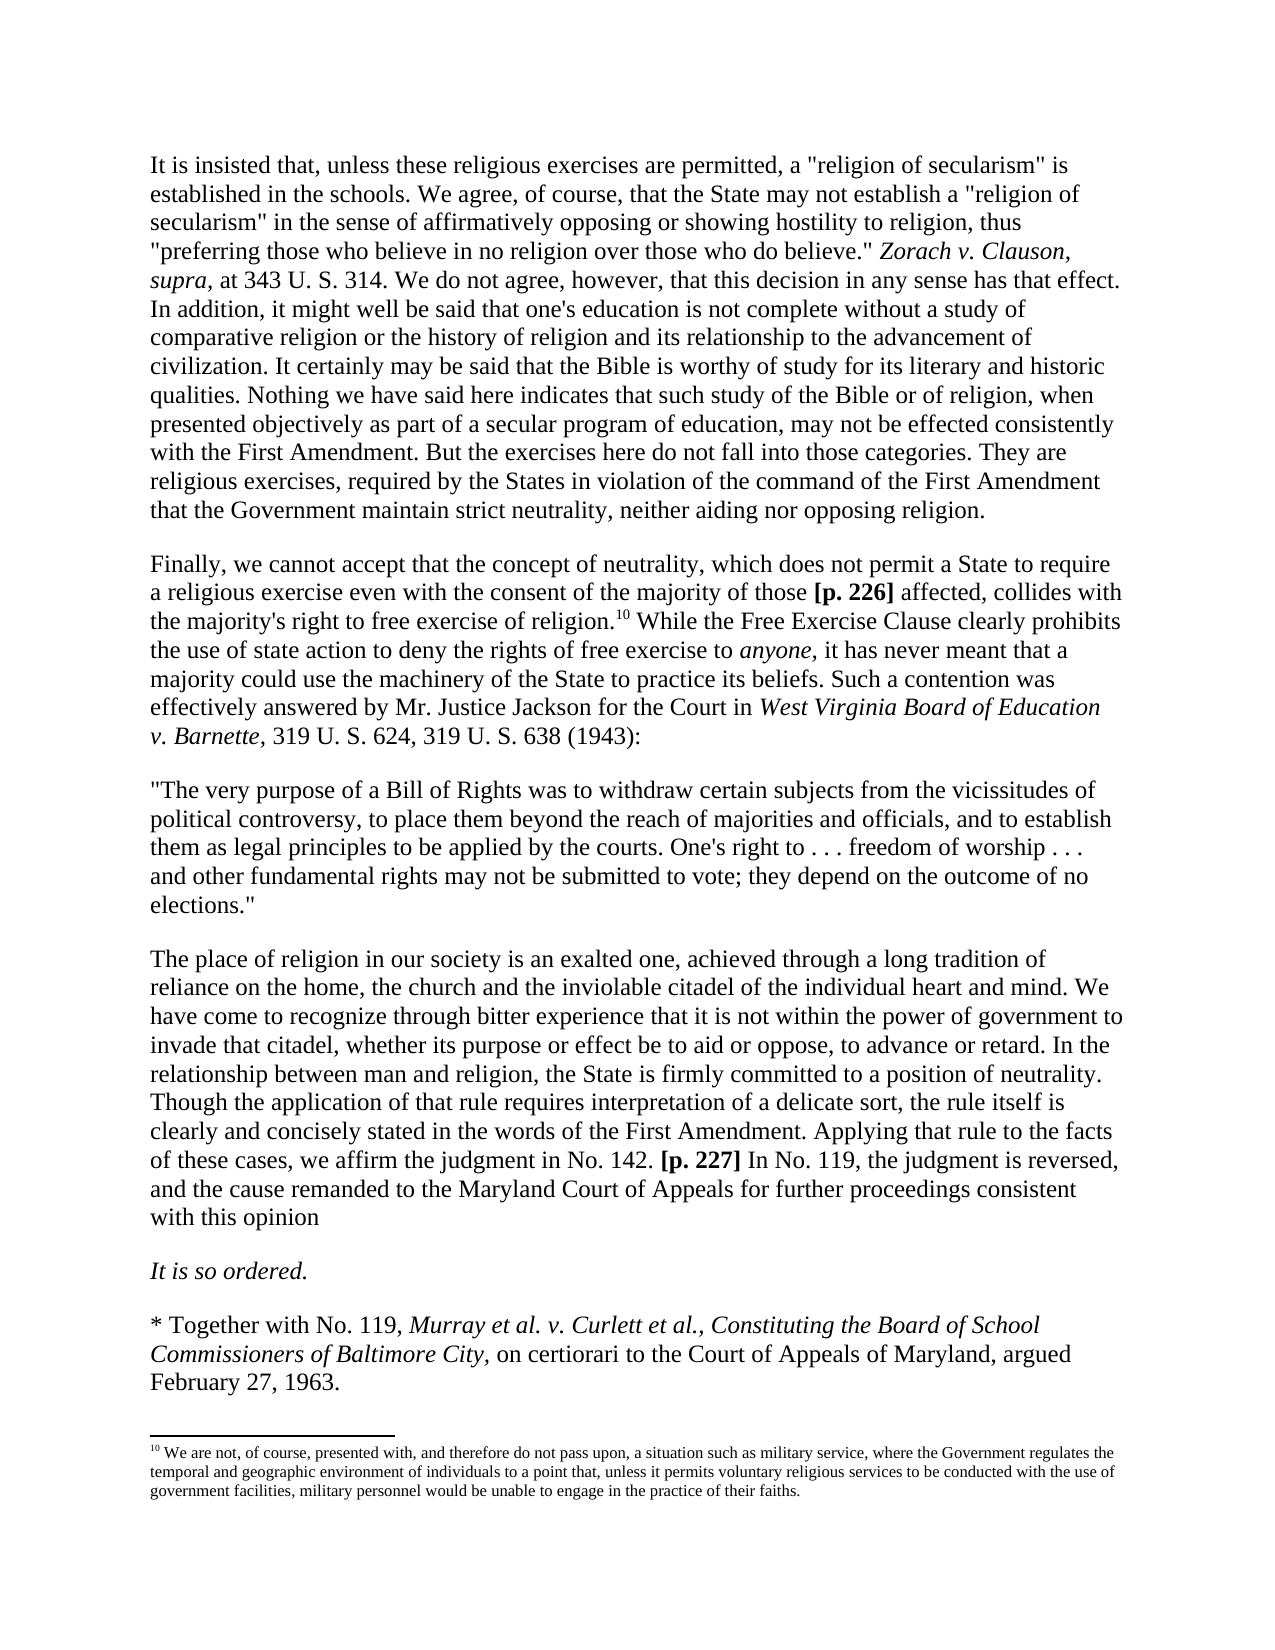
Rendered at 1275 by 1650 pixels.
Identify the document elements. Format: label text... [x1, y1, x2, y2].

text Finally, we cannot accept that the concept of neutrality, which does not permit a State to require a religious exercise even with the consent of the majority of those [p. 226] affected, collides with the majority's right to free exercise of religion. While the Free Exercise Clause clearly prohibits the use of state action to deny the rights of free exercise to anyone, it has never meant that a majority could use the machinery of the State to practice its beliefs. Such a contention was effectively answered by Mr. Justice Jackson for the Court in West Virginia Board of Education v. Barnette, 319 U. S. 624, 319 U. S. 638 (1943): [150, 549, 1125, 750]
text It is insisted that, unless these religious exercises are permitted, a "religion of secularism" is established in the schools. We agree, of course, that the State may not establish a "religion of secularism" in the sense of affirmatively opposing or showing hostility to religion, thus "preferring those who believe in no religion over those who do believe." Zorach v. Clauson, supra, at 343 U. S. 314. We do not agree, however, that this decision in any sense has that effect. In addition, it might well be said that one's education is not complete without a study of comparative religion or the history of religion and its relationship to the advancement of civilization. It certainly may be said that the Bible is worthy of study for its literary and historic qualities. Nothing we have said here indicates that such study of the Bible or of religion, when presented objectively as part of a secular program of education, may not be effected consistently with the First Amendment. But the exercises here do not fall into those categories. They are religious exercises, required by the States in violation of the command of the First Amendment that the Government maintain strict neutrality, neither aiding nor opposing religion. [150, 150, 1125, 524]
text The place of religion in our society is an exalted one, achieved through a long tradition of reliance on the home, the church and the inviolable citadel of the individual heart and mind. We have come to recognize through bitter experience that it is not within the power of government to invade that citadel, whether its purpose or effect be to aid or oppose, to advance or retard. In the relationship between man and religion, the State is firmly committed to a position of neutrality. Though the application of that rule requires interpretation of a delicate sort, the rule itself is clearly and concisely stated in the words of the First Amendment. Applying that rule to the facts of these cases, we affirm the judgment in No. 142. [p. 227] In No. 119, the judgment is reversed, and the cause remanded to the Maryland Court of Appeals for further proceedings consistent with this opinion [150, 944, 1125, 1231]
text * Together with No. 119, Murray et al. v. Curlett et al., Constituting the Board of School Commissioners of Baltimore City, on certiorari to the Court of Appeals of Maryland, argued February 27, 1963. [150, 1310, 1125, 1396]
text "The very purpose of a Bill of Rights was to withdraw certain subjects from the vicissitudes of political controversy, to place them beyond the reach of majorities and officials, and to establish them as legal principles to be applied by the courts. One's right to . . . freedom of worship . . . and other fundamental rights may not be submitted to vote; they depend on the outcome of no elections." [150, 775, 1125, 919]
text It is so ordered. [150, 1256, 1125, 1285]
